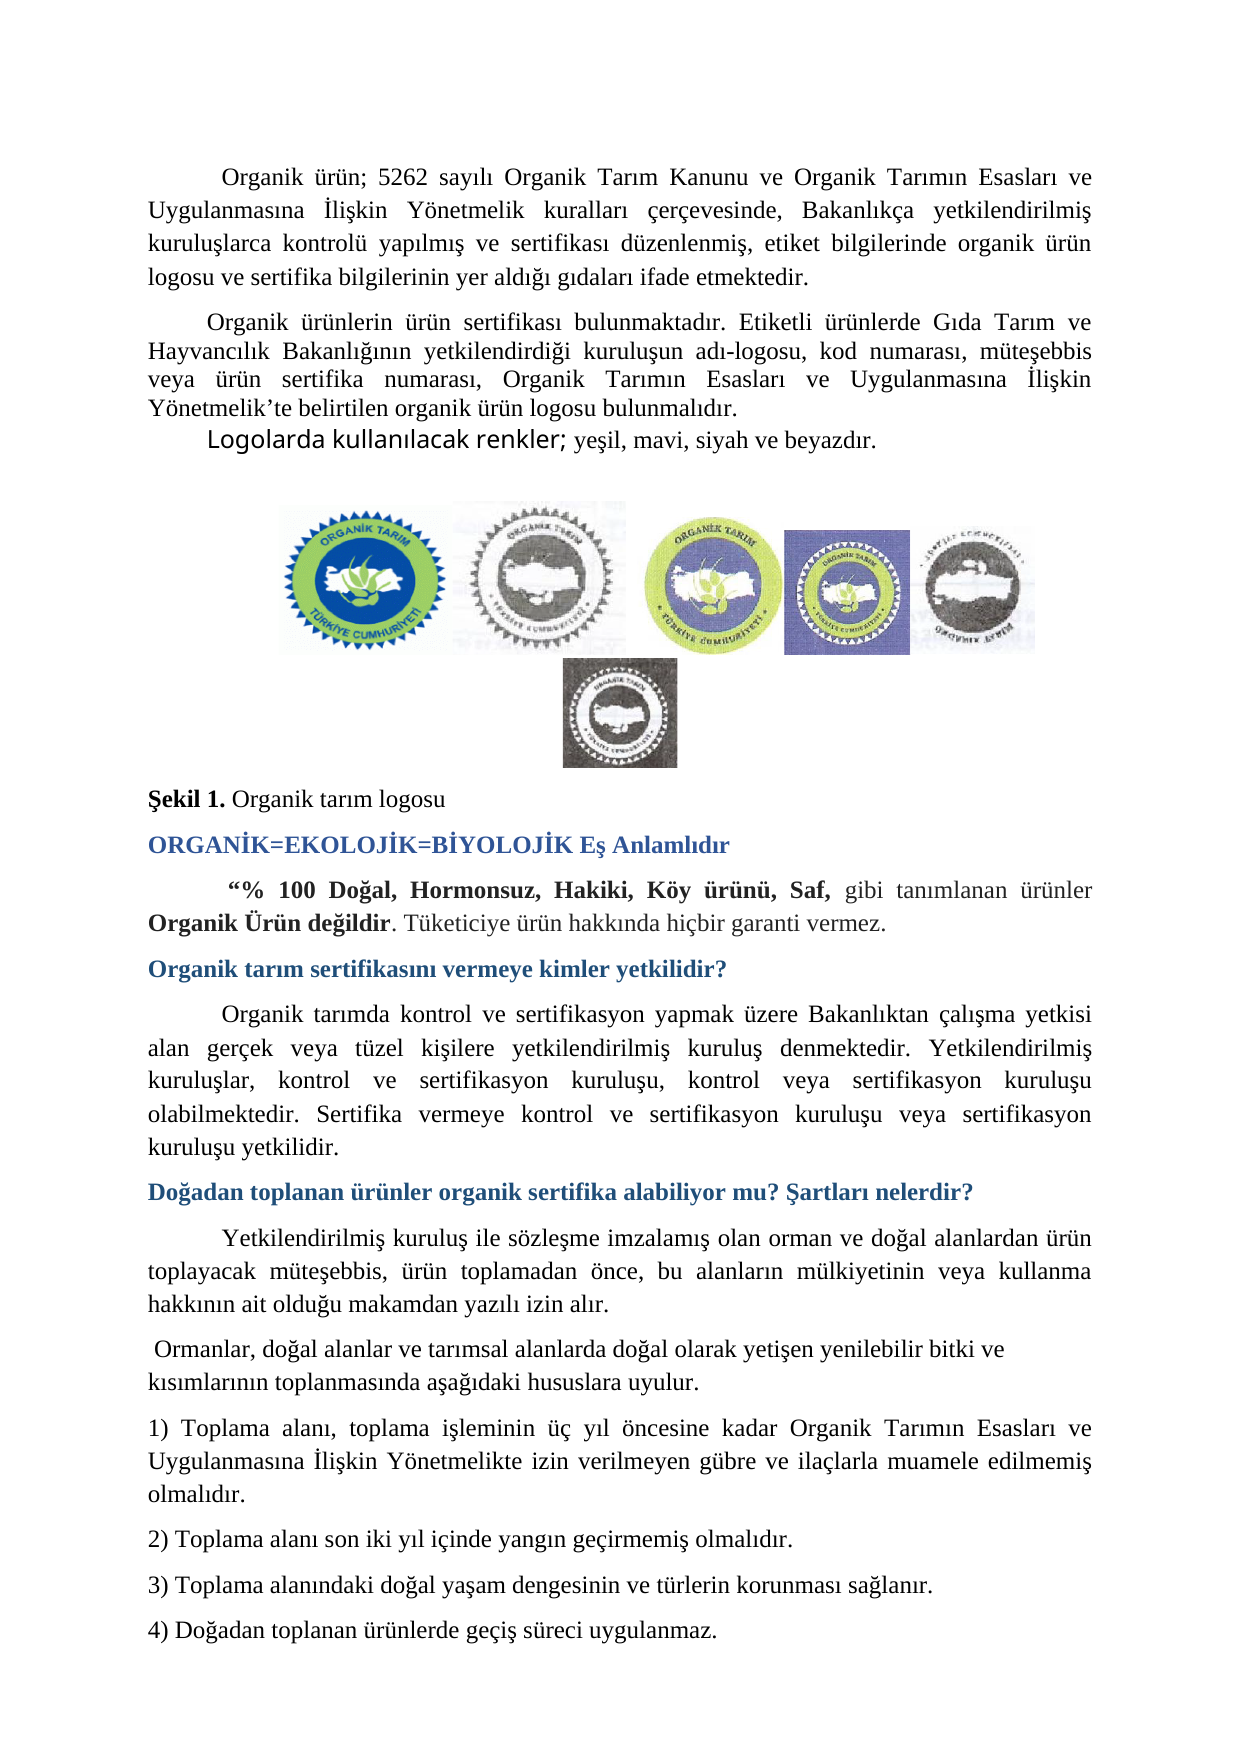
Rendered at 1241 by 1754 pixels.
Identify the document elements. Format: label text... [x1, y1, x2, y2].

text Doğadan toplanan ürünler organik sertifika alabiliyor mu? Şartları nelerdir? [148, 1177, 1093, 1206]
text Ormanlar, doğal alanlar ve tarımsal alanlarda doğal olarak yetişen yenilebilir bitki ve kısımlarının toplanmasında aşağıdaki hususlara uyulur. [148, 1334, 1093, 1396]
text Logolarda kullanılacak renkler; yeşil, mavi, siyah ve beyazdır. [148, 422, 1093, 456]
text Şekil 1. Organik tarım logosu [148, 784, 1093, 813]
picture [278, 505, 452, 655]
text 4) Doğadan toplanan ürünlerde geçiş süreci uygulanmaz. [148, 1615, 1093, 1644]
text 1) Toplama alanı, toplama işleminin üç yıl öncesine kadar Organik Tarımın Esasları ve Uygulanmasına İlişkin Yönetmelikte izin verilmeyen gübre ve ilaçlarla muamele edilmemiş olmalıdır. [148, 1413, 1093, 1508]
text “% 100 Doğal, Hormonsuz, Hakiki, Köy ürünü, Saf, gibi tanımlanan ürünler Organik Ürün değildir. Tüketiciye ürün hakkında hiçbir garanti vermez. [148, 876, 1093, 937]
text Organik tarım sertifikasını vermeye kimler yetkilidir? [148, 954, 1093, 983]
text Organik ürün; 5262 sayılı Organik Tarım Kanunu ve Organik Tarımın Esasları ve Uygulanmasına İlişkin Yönetmelik kuralları çerçevesinde, Bakanlıkça yetkilendirilmiş kuruluşlarca kontrolü yapılmış ve sertifikası düzenlenmiş, etiket bilgilerinde organik ürün logosu ve sertifika bilgilerinin yer aldığı gıdaları ifade etmektedir. [148, 162, 1093, 290]
text 3) Toplama alanındaki doğal yaşam dengesinin ve türlerin korunması sağlanır. [148, 1570, 1093, 1599]
text ORGANİK=EKOLOJİK=BİYOLOJİK Eş Anlamlıdır [148, 830, 1093, 859]
text Organik tarımda kontrol ve sertifikasyon yapmak üzere Bakanlıktan çalışma yetkisi alan gerçek veya tüzel kişilere yetkilendirilmiş kuruluş denmektedir. Yetkilendirilmiş kuruluşlar, kontrol ve sertifikasyon kuruluşu, kontrol veya sertifikasyon kuruluşu olabilmektedir. Sertifika vermeye kontrol ve sertifikasyon kuruluşu veya sertifikasyon kuruluşu yetkilidir. [148, 999, 1093, 1160]
text Yetkilendirilmiş kuruluş ile sözleşme imzalamış olan orman ve doğal alanlardan ürün toplayacak müteşebbis, ürün toplamadan önce, bu alanların mülkiyetinin veya kullanma hakkının ait olduğu makamdan yazılı izin alır. [148, 1223, 1093, 1317]
text 2) Toplama alanı son iki yıl içinde yangın geçirmemiş olmalıdır. [148, 1524, 1093, 1553]
text Organik ürünlerin ürün sertifikası bulunmaktadır. Etiketli ürünlerde Gıda Tarım ve Hayvancılık Bakanlığının yetkilendirdiği kuruluşun adı-logosu, kod numarası, müteşebbis veya ürün sertifika numarası, Organik Tarımın Esasları ve Uygulanmasına İlişkin Yönetmelik’te belirtilen organik ürün logosu bulunmalıdır. [148, 307, 1093, 422]
